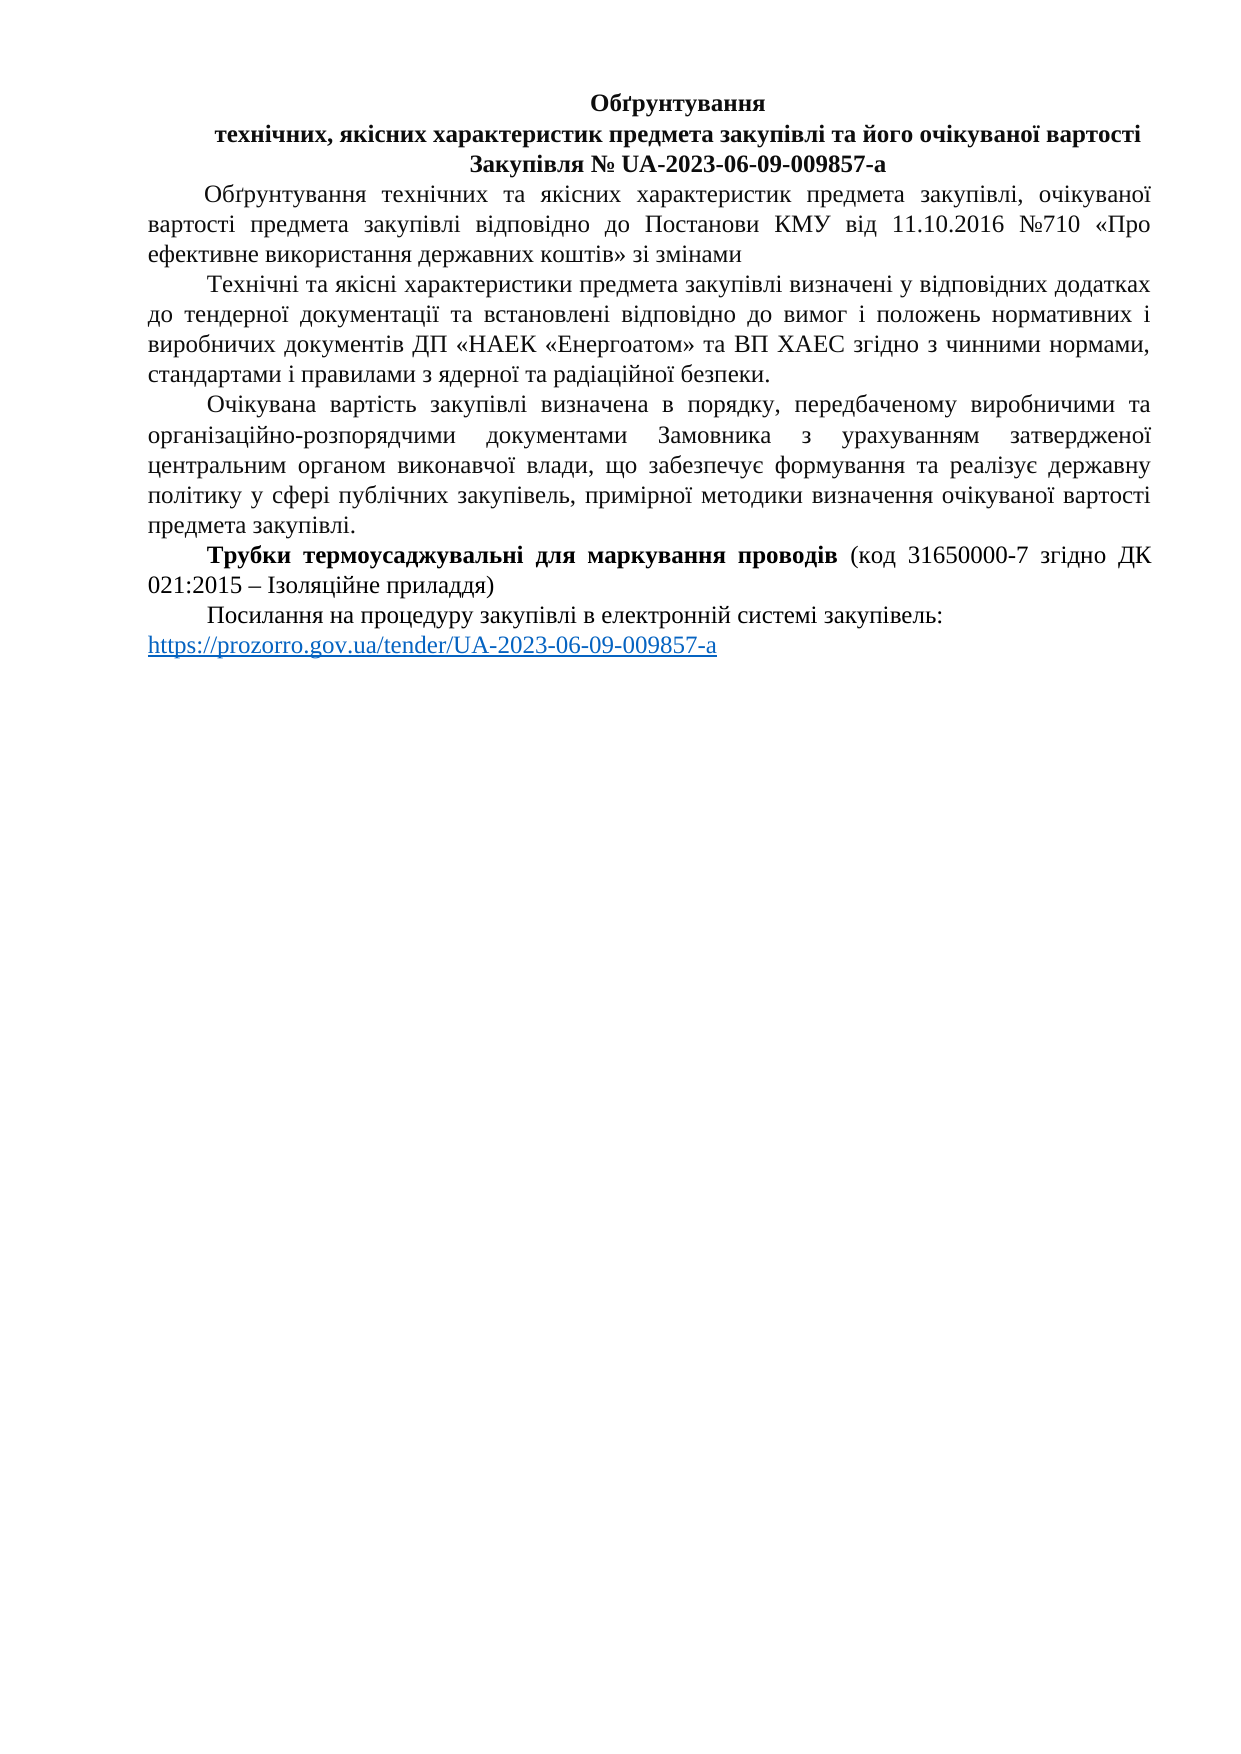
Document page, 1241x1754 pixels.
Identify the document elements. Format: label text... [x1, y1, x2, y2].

text Очікувана вартість закупівлі визначена в порядку, передбаченому виробничими та організаційно-розпорядчими документами Замовника з урахуванням затвердженої центральним органом виконавчої влади, що забезпечує формування та реалізує державну політику у сфері публічних закупівель, примірної методики визначення очікуваної вартості предмета закупівлі. [148, 389, 1152, 539]
text Обґрунтування [148, 88, 1152, 117]
text Обґрунтування технічних та якісних характеристик предмета закупівлі, очікуваної вартості предмета закупівлі відповідно до Постанови КМУ від 11.10.2016 №710 «Про ефективне використання державних коштів» зі змінами [148, 179, 1152, 268]
text технічних, якісних характеристик предмета закупівлі та його очікуваної вартості [148, 119, 1152, 147]
text Закупівля № UA-2023-06-09-009857-a [148, 149, 1152, 177]
text Посилання на процедуру закупівлі в електронній системі закупівель: [148, 600, 1152, 629]
text Трубки термоусаджувальні для маркування проводів (код 31650000-7 згідно ДК 021:2015 – Ізоляційне приладдя) [148, 540, 1152, 599]
list https://prozorro.gov.ua/tender/UA-2023-06-09-009857-a [148, 630, 1152, 659]
text Технічні та якісні характеристики предмета закупівлі визначені у відповідних додатках до тендерної документації та встановлені відповідно до вимог і положень нормативних і виробничих документів ДП «НАЕК «Енергоатом» та ВП ХАЕС згідно з чинними нормами, стандартами і правилами з ядерної та радіаційної безпеки. [148, 269, 1152, 388]
